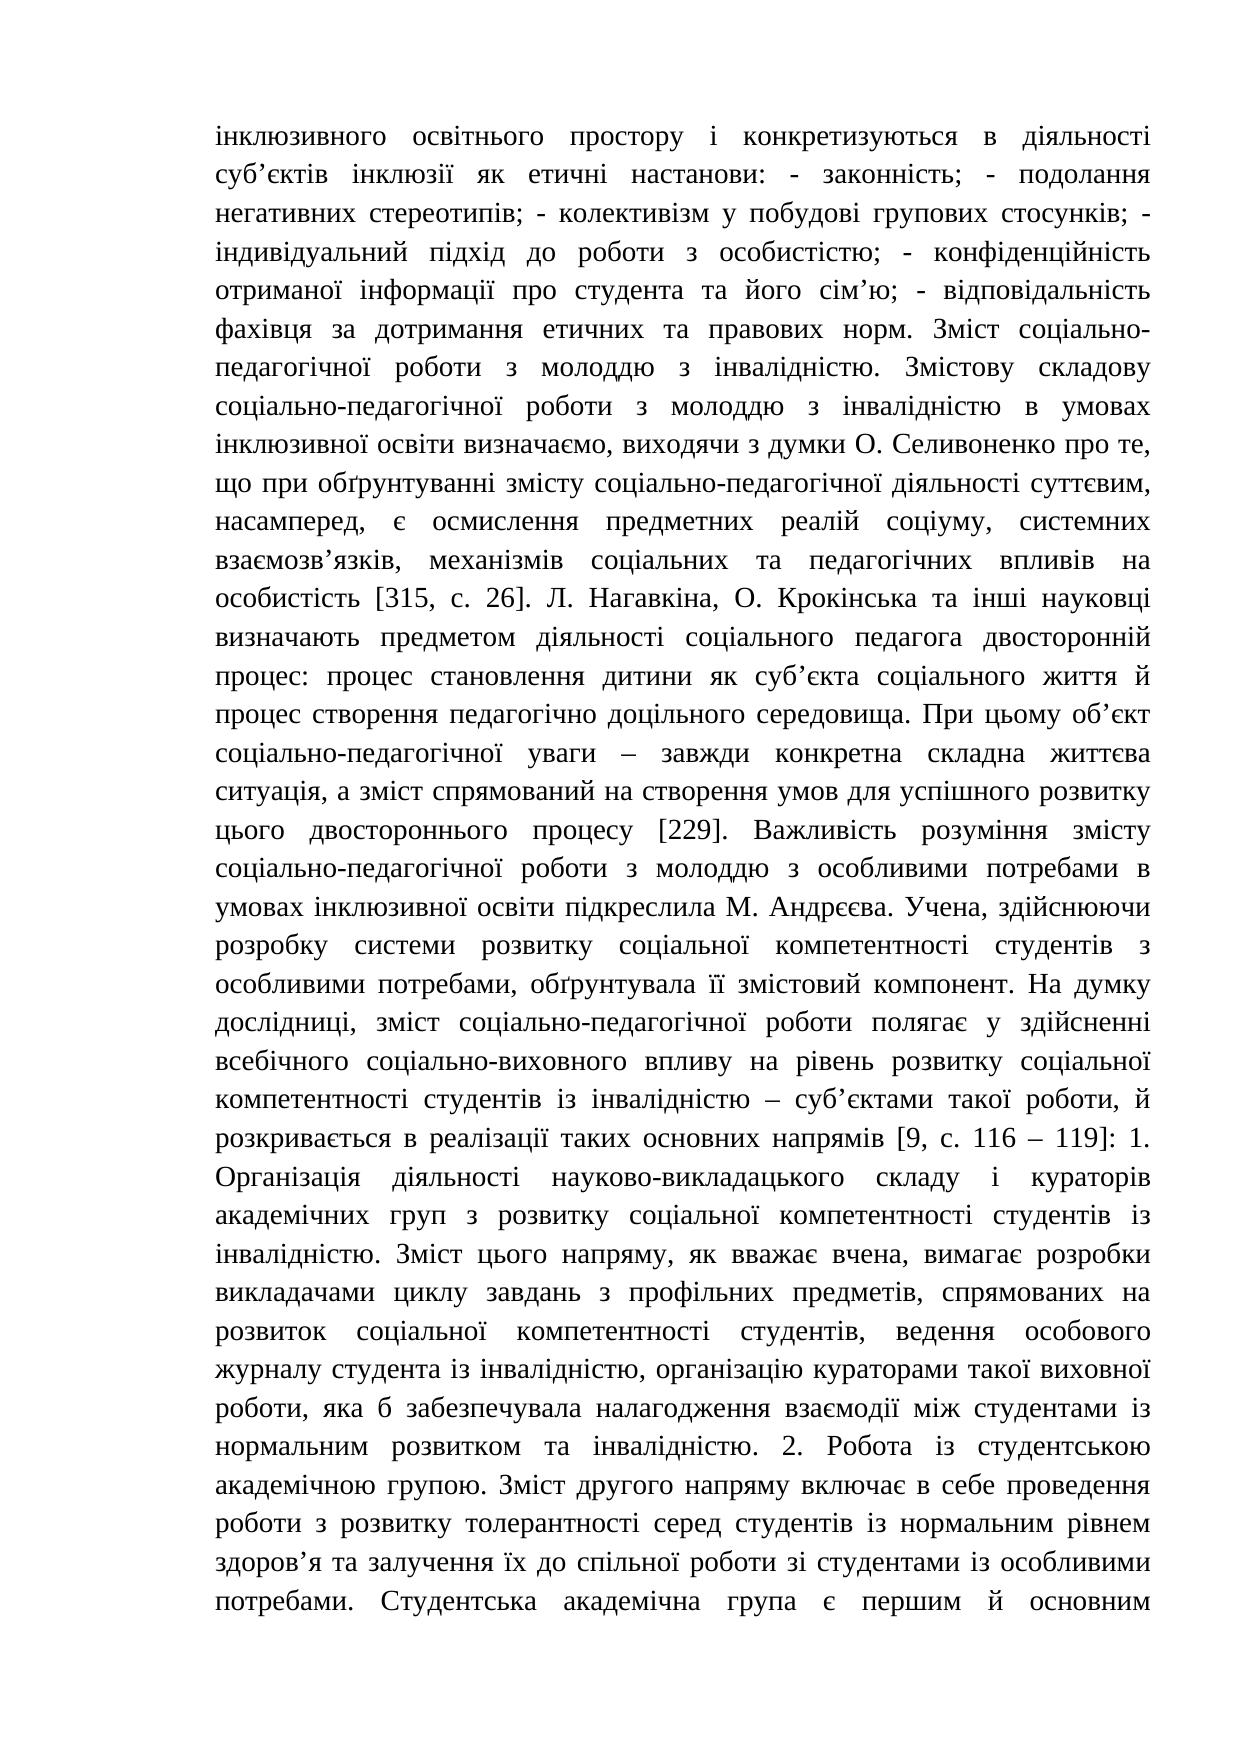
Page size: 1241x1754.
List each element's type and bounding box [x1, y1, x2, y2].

text [215, 118, 1152, 1616]
